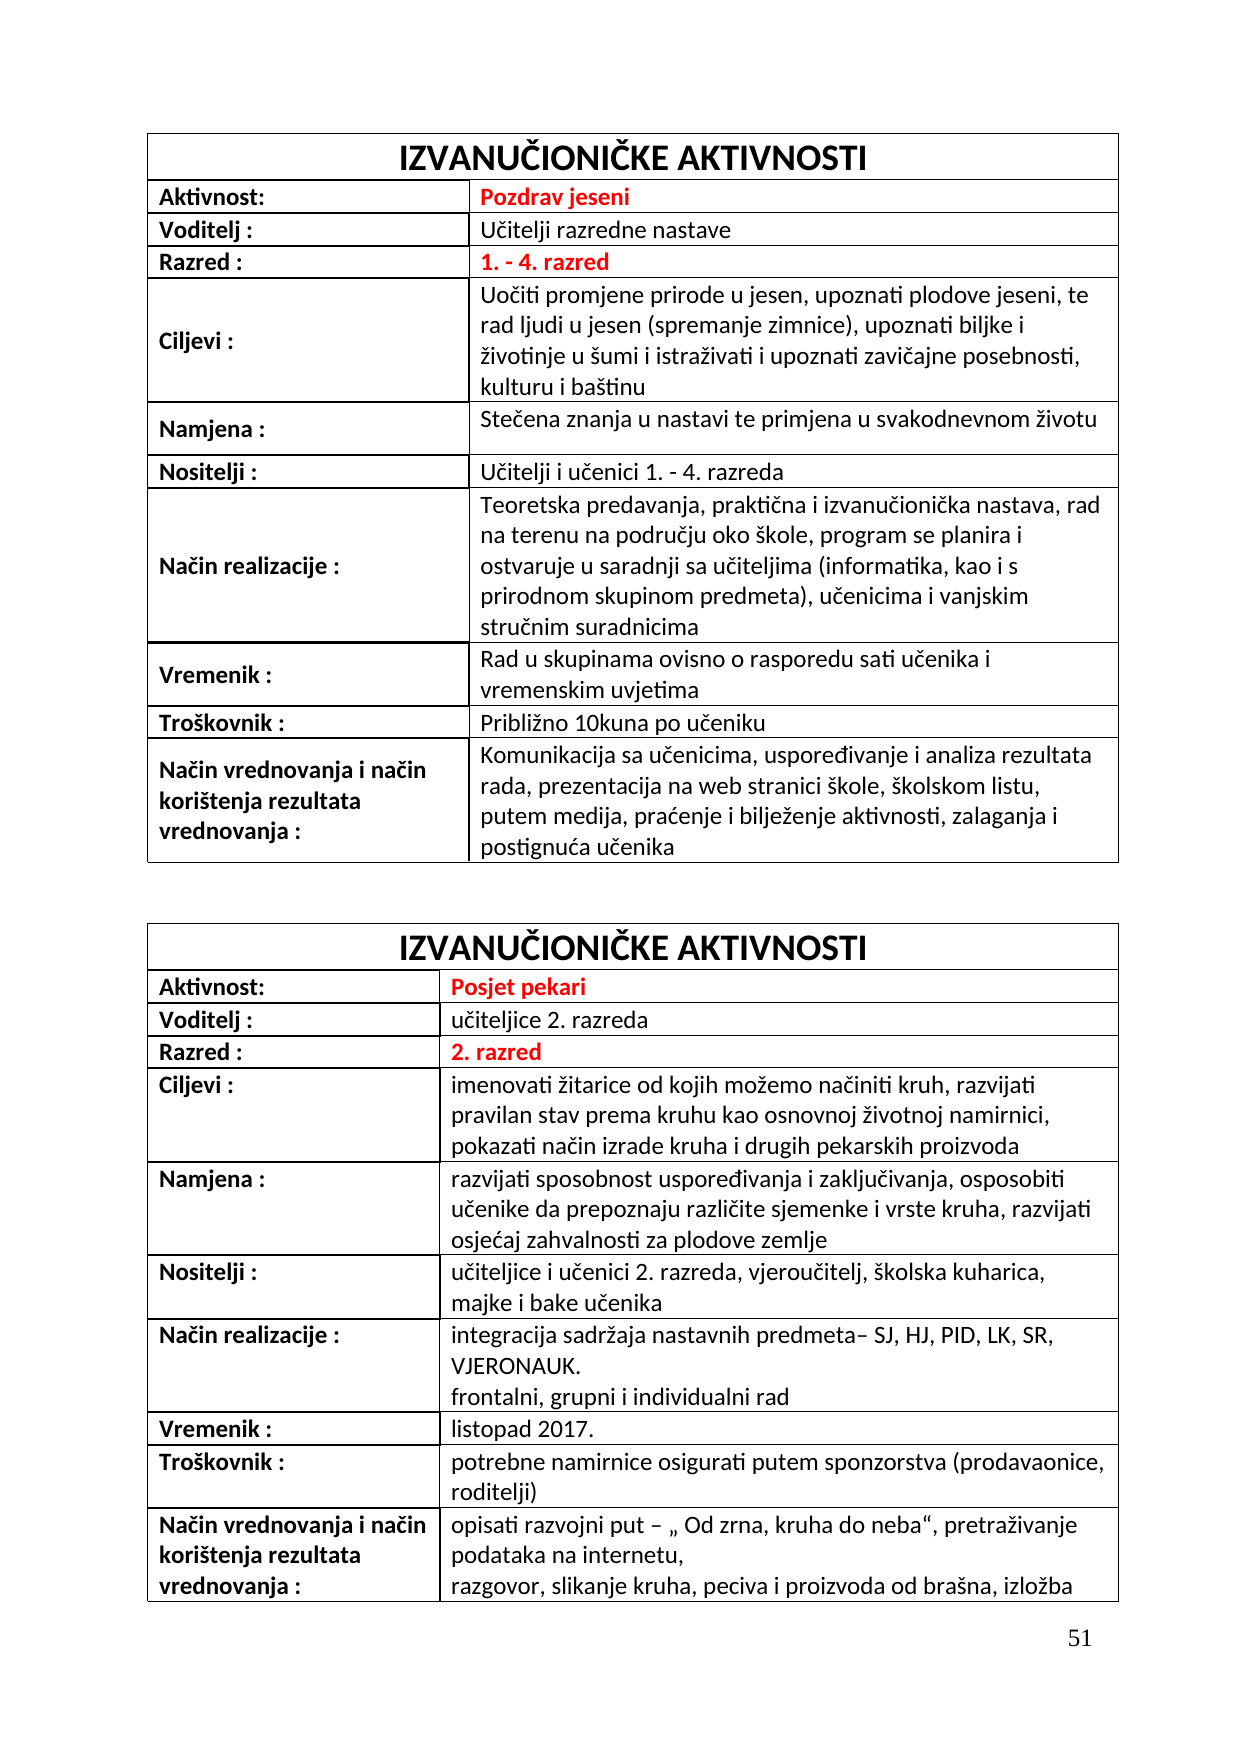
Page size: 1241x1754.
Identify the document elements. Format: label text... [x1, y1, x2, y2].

table_cell Učitelji razredne nastave [470, 213, 1118, 244]
table_cell Pozdrav jeseni [470, 180, 1118, 212]
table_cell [441, 1508, 1118, 1601]
table_cell Aktivnost: [148, 971, 439, 1002]
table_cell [148, 1509, 439, 1601]
table_cell razvijati sposobnost uspoređivanja i zaključivanja, osposobiti učenike da prepoznaju različite sjemenke i vrste kruha, razvijati osjećaj zahvalnosti za plodove zemlje [440, 1162, 1118, 1254]
table_cell Teoretska predavanja, praktična i izvanučionička nastava, rad na terenu na području oko škole, program se planira i ostvaruje u saradnji sa učiteljima (informatika, kao i s prirodnom skupinom predmeta), učenicima i vanjskim stručnim suradnicima [470, 488, 1118, 641]
table_cell Način realizacije : [148, 489, 469, 641]
table_cell Vremenik : [148, 1413, 439, 1444]
table_cell Učitelji i učenici 1. - 4. razreda [470, 455, 1118, 487]
table_cell Namjena : [148, 1163, 439, 1254]
table_cell integracija sadržaja nastavnih predmeta– SJ, HJ, PID, LK, SR, VJERONAUK. frontalni, grupni i individualni rad [440, 1319, 1118, 1411]
table_cell Razred : [148, 1037, 439, 1067]
table_cell Voditelj : [148, 1004, 439, 1034]
table_cell Posjet pekari [440, 970, 1118, 1002]
table_cell potrebne namirnice osigurati putem sponzorstva (prodavaonice, roditelji) [440, 1445, 1118, 1507]
table_header IZVANUČIONIČKE AKTIVNOSTI [148, 924, 1118, 969]
table_cell Ciljevi : [148, 1069, 439, 1161]
table_cell Troškovnik : [148, 707, 469, 737]
table_cell listopad 2017. [441, 1412, 1118, 1444]
table_cell Približno 10kuna po učeniku [470, 706, 1118, 737]
table_cell Uočiti promjene prirode u jesen, upoznati plodove jeseni, te rad ljudi u jesen (spremanje zimnice), upoznati biljke i životinje u šumi i istraživati i upoznati zavičajne posebnosti, kulturu i baštinu [470, 278, 1118, 401]
table_cell učiteljice 2. razreda [441, 1003, 1118, 1034]
table_cell imenovati žitarice od kojih možemo načiniti kruh, razvijati pravilan stav prema kruhu kao osnovnoj životnoj namirnici, pokazati način izrade kruha i drugih pekarskih proizvoda [441, 1068, 1118, 1161]
table_cell Aktivnost: [148, 181, 469, 212]
table_cell Rad u skupinama ovisno o rasporedu sati učenika i vremenskim uvjetima [470, 643, 1118, 704]
table_cell Komunikacija sa učenicima, uspoređivanje i analiza rezultata rada, prezentacija na web stranici škole, školskom listu, putem medija, praćenje i bilježenje aktivnosti, zalaganja i postignuća učenika [470, 738, 1118, 861]
table_cell Voditelj : [148, 214, 468, 244]
table_cell Nositelji : [148, 1256, 439, 1317]
table_cell Stečena znanja u nastavi te primjena u svakodnevnom životu [470, 402, 1118, 454]
table_cell Način realizacije : [148, 1320, 439, 1411]
table_cell Način vrednovanja i način korištenja rezultata vrednovanja : [148, 739, 468, 861]
table_cell 2. razred [440, 1036, 1118, 1067]
table_cell učiteljice i učenici 2. razreda, vjeroučitelj, školska kuharica, majke i bake učenika [441, 1255, 1118, 1317]
table_cell Vremenik : [148, 644, 468, 704]
table_cell Troškovnik : [148, 1446, 439, 1507]
table_cell Ciljevi : [148, 279, 468, 401]
table_header IZVANUČIONIČKE AKTIVNOSTI [148, 134, 1118, 179]
table_cell Nositelji : [148, 456, 468, 487]
table_cell 1. - 4. razred [470, 246, 1118, 277]
table_cell Namjena : [148, 403, 469, 454]
table_cell Razred : [148, 247, 469, 277]
